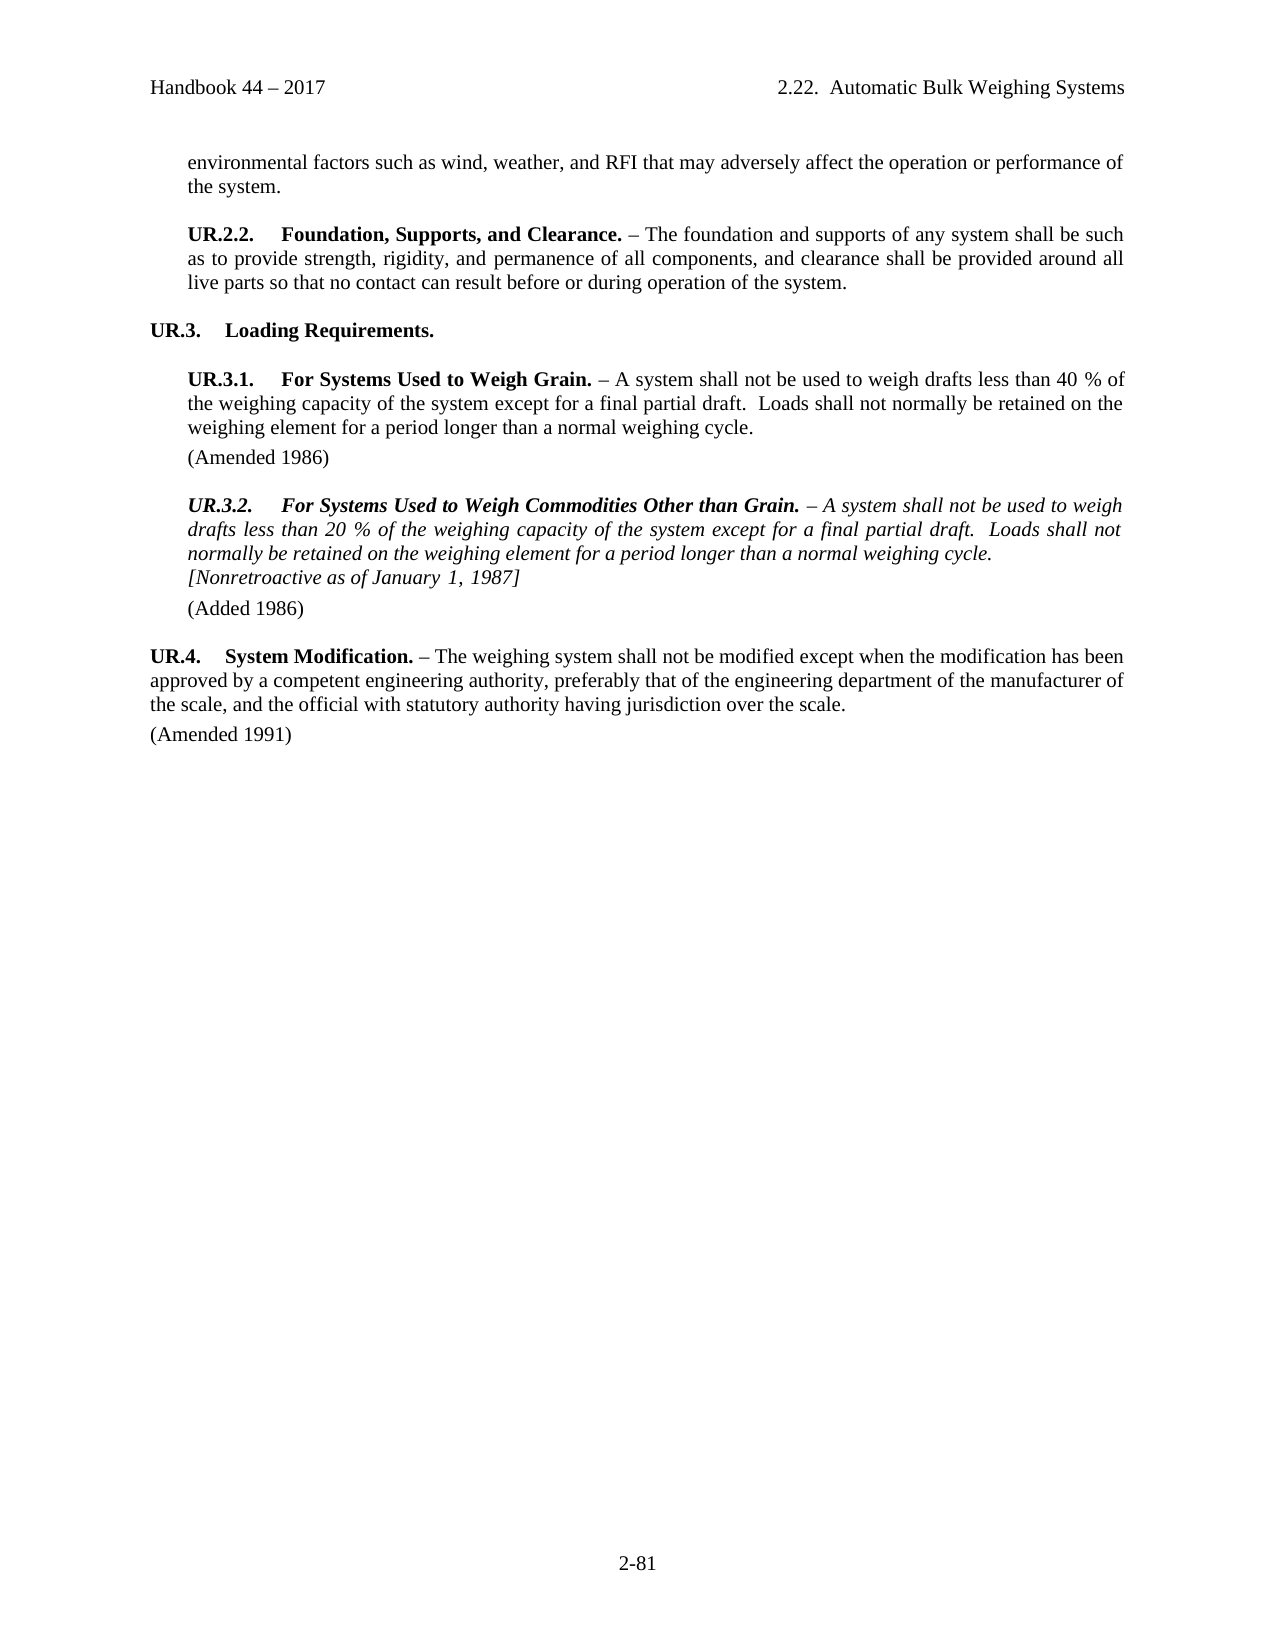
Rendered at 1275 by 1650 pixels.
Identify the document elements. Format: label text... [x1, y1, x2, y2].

text UR.3.2. For Systems Used to Weigh Commodities Other than Grain. – A system shall not be used to weigh drafts less than 20 % of the weighing capacity of the system except for a final partial draft. Loads shall not normally be retained on the weighing element for a period longer than a normal weighing cycle. [187, 493, 1125, 565]
subtitle UR.3. Loading Requirements. [150, 318, 1125, 342]
text (Added 1986) [187, 596, 1125, 620]
text (Amended 1986) [187, 445, 1125, 469]
text UR.3.1. For Systems Used to Weigh Grain. – A system shall not be used to weigh drafts less than 40 % of the weighing capacity of the system except for a final partial draft. Loads shall not normally be retained on the weighing element for a period longer than a normal weighing cycle. [187, 367, 1125, 439]
text UR.2.2. Foundation, Supports, and Clearance. – The foundation and supports of any system shall be such as to provide strength, rigidity, and permanence of all components, and clearance shall be provided around all live parts so that no contact can result before or during operation of the system. [187, 222, 1125, 294]
text (Amended 1991) [150, 722, 1125, 746]
text UR.4. System Modification. – The weighing system shall not be modified except when the modification has been approved by a competent engineering authority, preferably that of the engineering department of the manufacturer of the scale, and the official with statutory authority having jurisdiction over the scale. [150, 644, 1125, 716]
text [187, 150, 1125, 198]
text [Nonretroactive as of January 1, 1987] [187, 565, 1125, 589]
